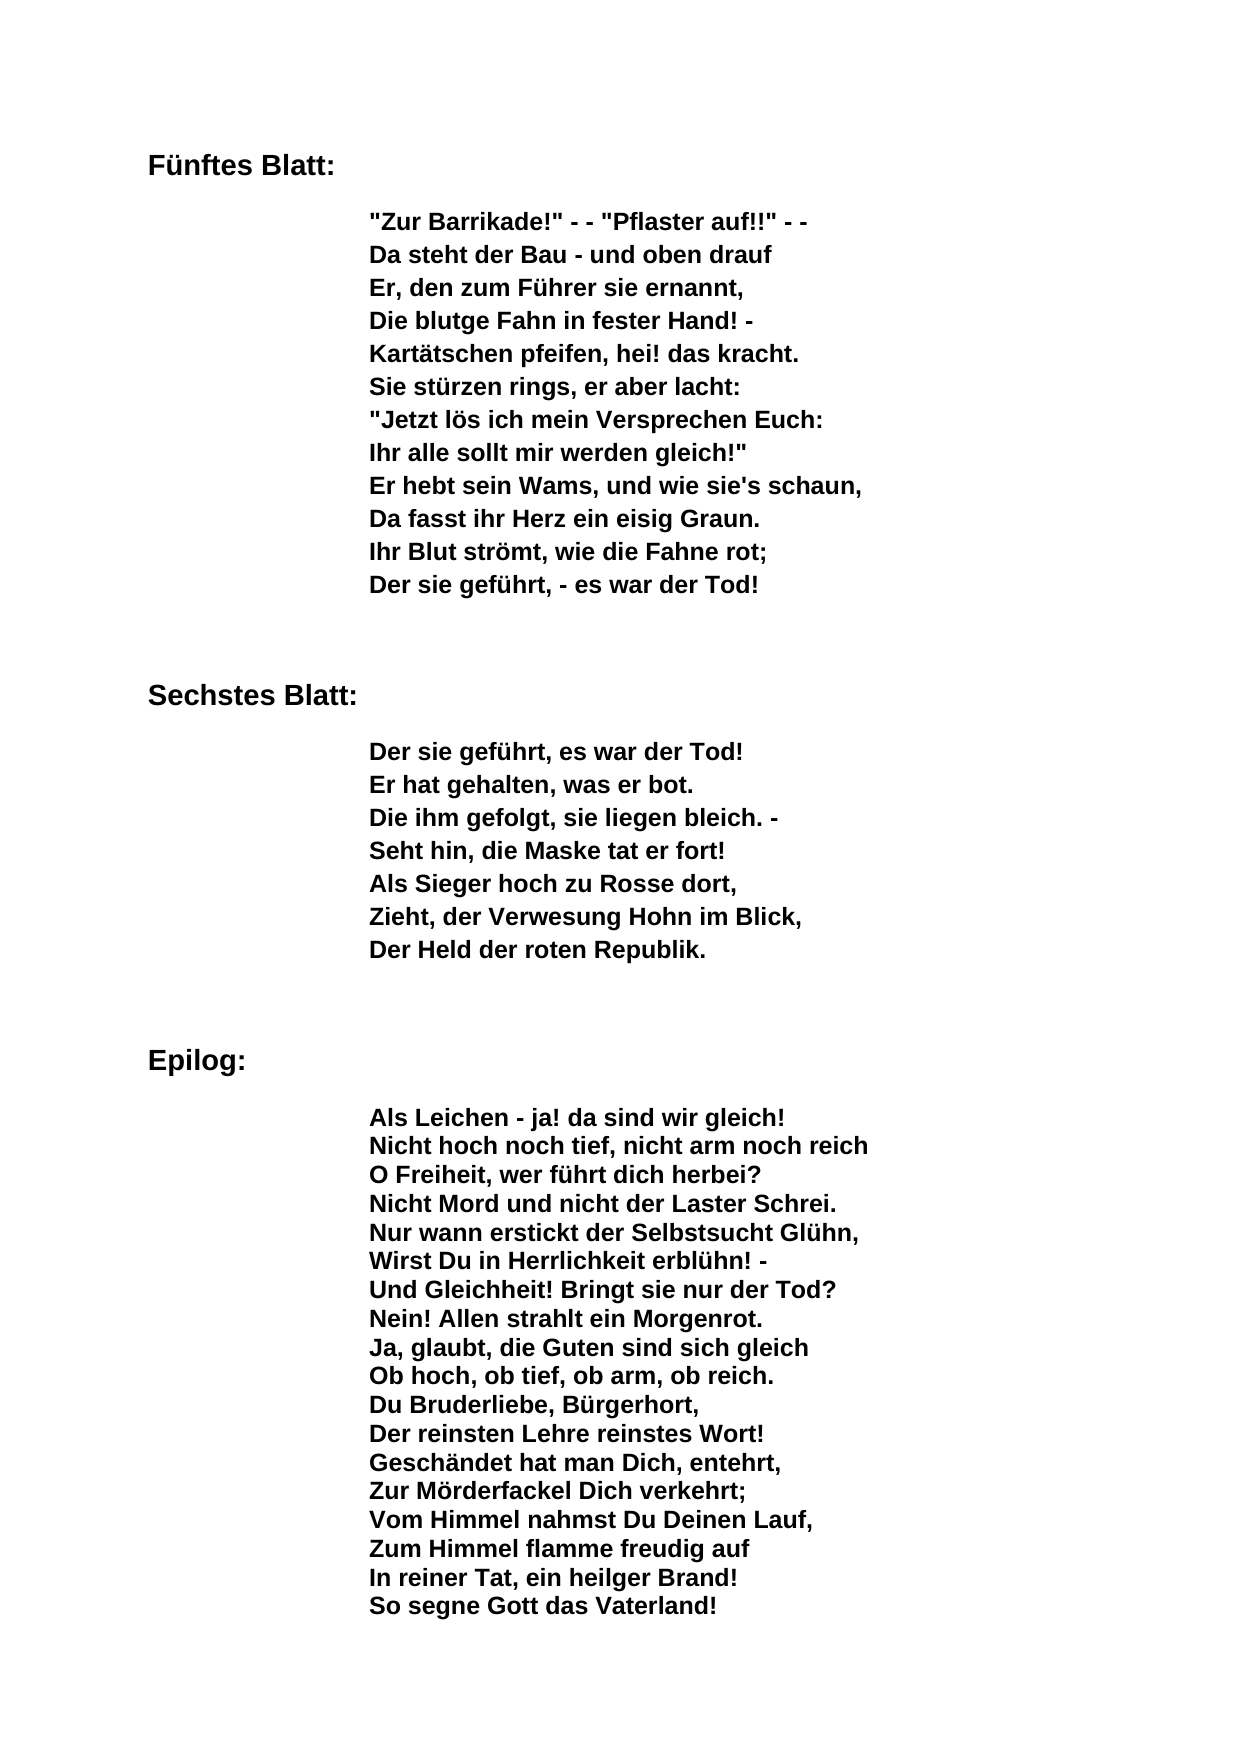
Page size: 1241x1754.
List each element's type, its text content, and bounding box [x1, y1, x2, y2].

text Fünftes Blatt: [148, 148, 1093, 181]
text Sechstes Blatt: [148, 678, 1093, 711]
text Epilog: [148, 1043, 1093, 1077]
text Als Leichen - ja! da sind wir gleich! Nicht hoch noch tief, nicht arm noch reich O Freiheit, wer führt dich herbei? Nicht Mord und nicht der Laster Schrei. Nur wann erstickt der Selbstsucht Glühn, Wirst Du in Herrlichkeit erblühn! - Und Gleichheit! Bringt sie nur der Tod? Nein! Allen strahlt ein Morgenrot. Ja, glaubt, die Guten sind sich gleich Ob hoch, ob tief, ob arm, ob reich. Du Bruderliebe, Bürgerhort, Der reinsten Lehre reinstes Wort! Geschändet hat man Dich, entehrt, Zur Mörderfackel Dich verkehrt; Vom Himmel nahmst Du Deinen Lauf, Zum Himmel flamme freudig auf In reiner Tat, ein heilger Brand! So segne Gott das Vaterland! [369, 1102, 1093, 1620]
text "Zur Barrikade!" - - "Pflaster auf!!" - - Da steht der Bau - und oben drauf Er, den zum Führer sie ernannt, Die blutge Fahn in fester Hand! - Kartätschen pfeifen, hei! das kracht. Sie stürzen rings, er aber lacht: "Jetzt lös ich mein Versprechen Euch: Ihr alle sollt mir werden gleich!" Er hebt sein Wams, und wie sie's schaun, Da fasst ihr Herz ein eisig Graun. Ihr Blut strömt, wie die Fahne rot; Der sie geführt, - es war der Tod! [369, 207, 1093, 599]
text Der sie geführt, es war der Tod! Er hat gehalten, was er bot. Die ihm gefolgt, sie liegen bleich. - Seht hin, die Maske tat er fort! Als Sieger hoch zu Rosse dort, Zieht, der Verwesung Hohn im Blick, Der Held der roten Republik. [369, 737, 1093, 964]
